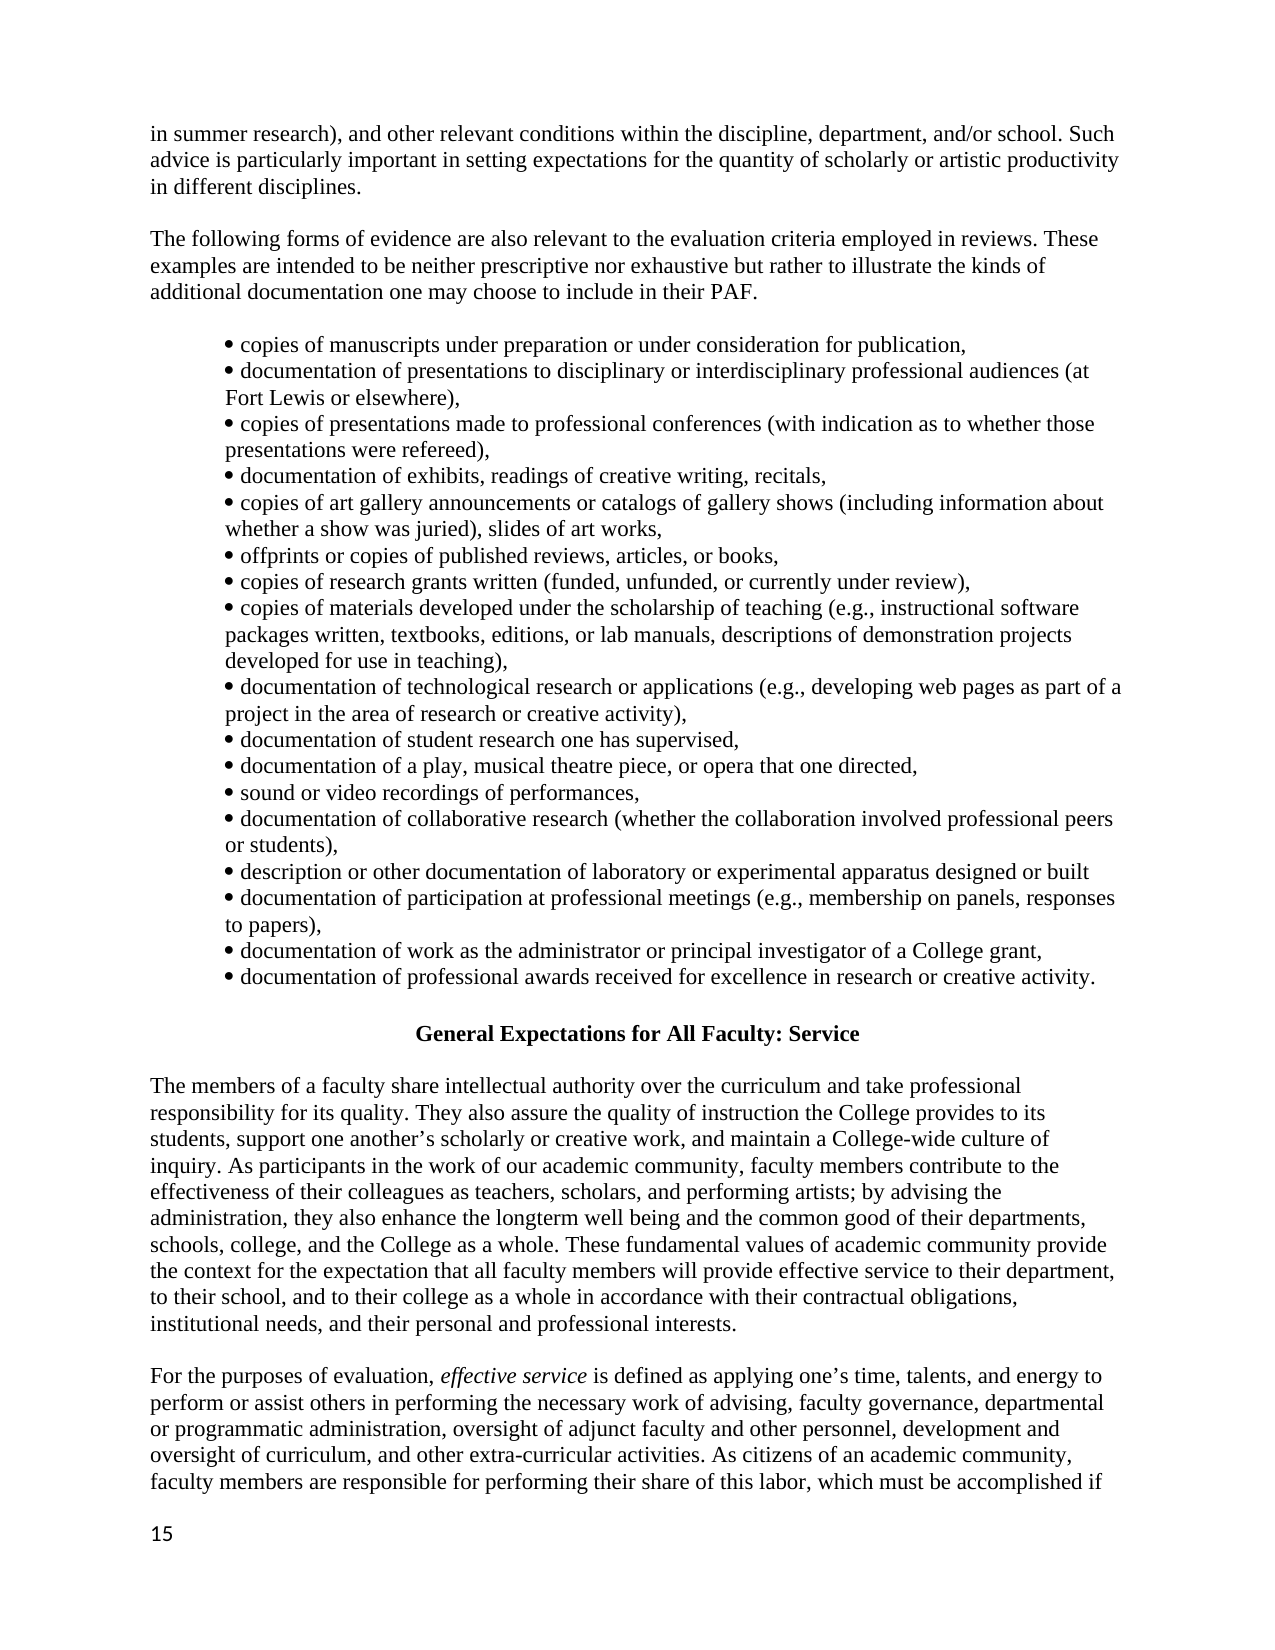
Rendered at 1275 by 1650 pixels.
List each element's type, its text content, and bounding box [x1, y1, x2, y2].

text documentation of participation at professional meetings (e.g., membership on panels, responses to papers), [225, 884, 1125, 937]
text documentation of student research one has supervised, [225, 726, 1125, 752]
text copies of materials developed under the scholarship of teaching (e.g., instructional software packages written, textbooks, editions, or lab manuals, descriptions of demonstration projects developed for use in teaching), [225, 594, 1125, 673]
text documentation of work as the administrator or principal investigator of a College grant, [225, 937, 1125, 963]
text description or other documentation of laboratory or experimental apparatus designed or built [225, 858, 1125, 884]
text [150, 1362, 1125, 1494]
text offprints or copies of published reviews, articles, or books, [225, 542, 1125, 568]
text copies of presentations made to professional conferences (with indication as to whether those presentations were refereed), [225, 410, 1125, 463]
text copies of art gallery announcements or catalogs of gallery shows (including information about whether a show was juried), slides of art works, [225, 489, 1125, 542]
text Fort Lewis or elsewhere), [150, 383, 1125, 410]
text documentation of technological research or applications (e.g., developing web pages as part of a project in the area of research or creative activity), [225, 673, 1125, 726]
text The members of a faculty share intellectual authority over the curriculum and take professional responsibility for its quality. They also assure the quality of instruction the College provides to its students, support one another’s scholarly or creative work, and maintain a College-wide culture of inquiry. As participants in the work of our academic community, faculty members contribute to the effectiveness of their colleagues as teachers, scholars, and performing artists; by advising the administration, they also enhance the longterm well being and the common good of their departments, schools, college, and the College as a whole. These fundamental values of academic community provide the context for the expectation that all faculty members will provide effective service to their department, to their school, and to their college as a whole in accordance with their contractual obligations, institutional needs, and their personal and professional interests. [150, 1073, 1125, 1336]
text sound or video recordings of performances, [225, 779, 1125, 805]
text The following forms of evidence are also relevant to the evaluation criteria employed in reviews. These examples are intended to be neither prescriptive nor exhaustive but rather to illustrate the kinds of additional documentation one may choose to include in their PAF. [150, 225, 1125, 304]
text copies of manuscripts under preparation or under consideration for publication, [150, 331, 1125, 357]
text General Expectations for All Faculty: Service [150, 1020, 1125, 1046]
text documentation of exhibits, readings of creative writing, recitals, [225, 463, 1125, 489]
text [150, 120, 1125, 199]
text copies of research grants written (funded, unfunded, or currently under review), [225, 568, 1125, 594]
text documentation of a play, musical theatre piece, or opera that one directed, [225, 752, 1125, 779]
text documentation of collaborative research (whether the collaboration involved professional peers or students), [225, 805, 1125, 858]
text documentation of professional awards received for excellence in research or creative activity. [225, 963, 1125, 990]
text documentation of presentations to disciplinary or interdisciplinary professional audiences (at [150, 357, 1125, 383]
